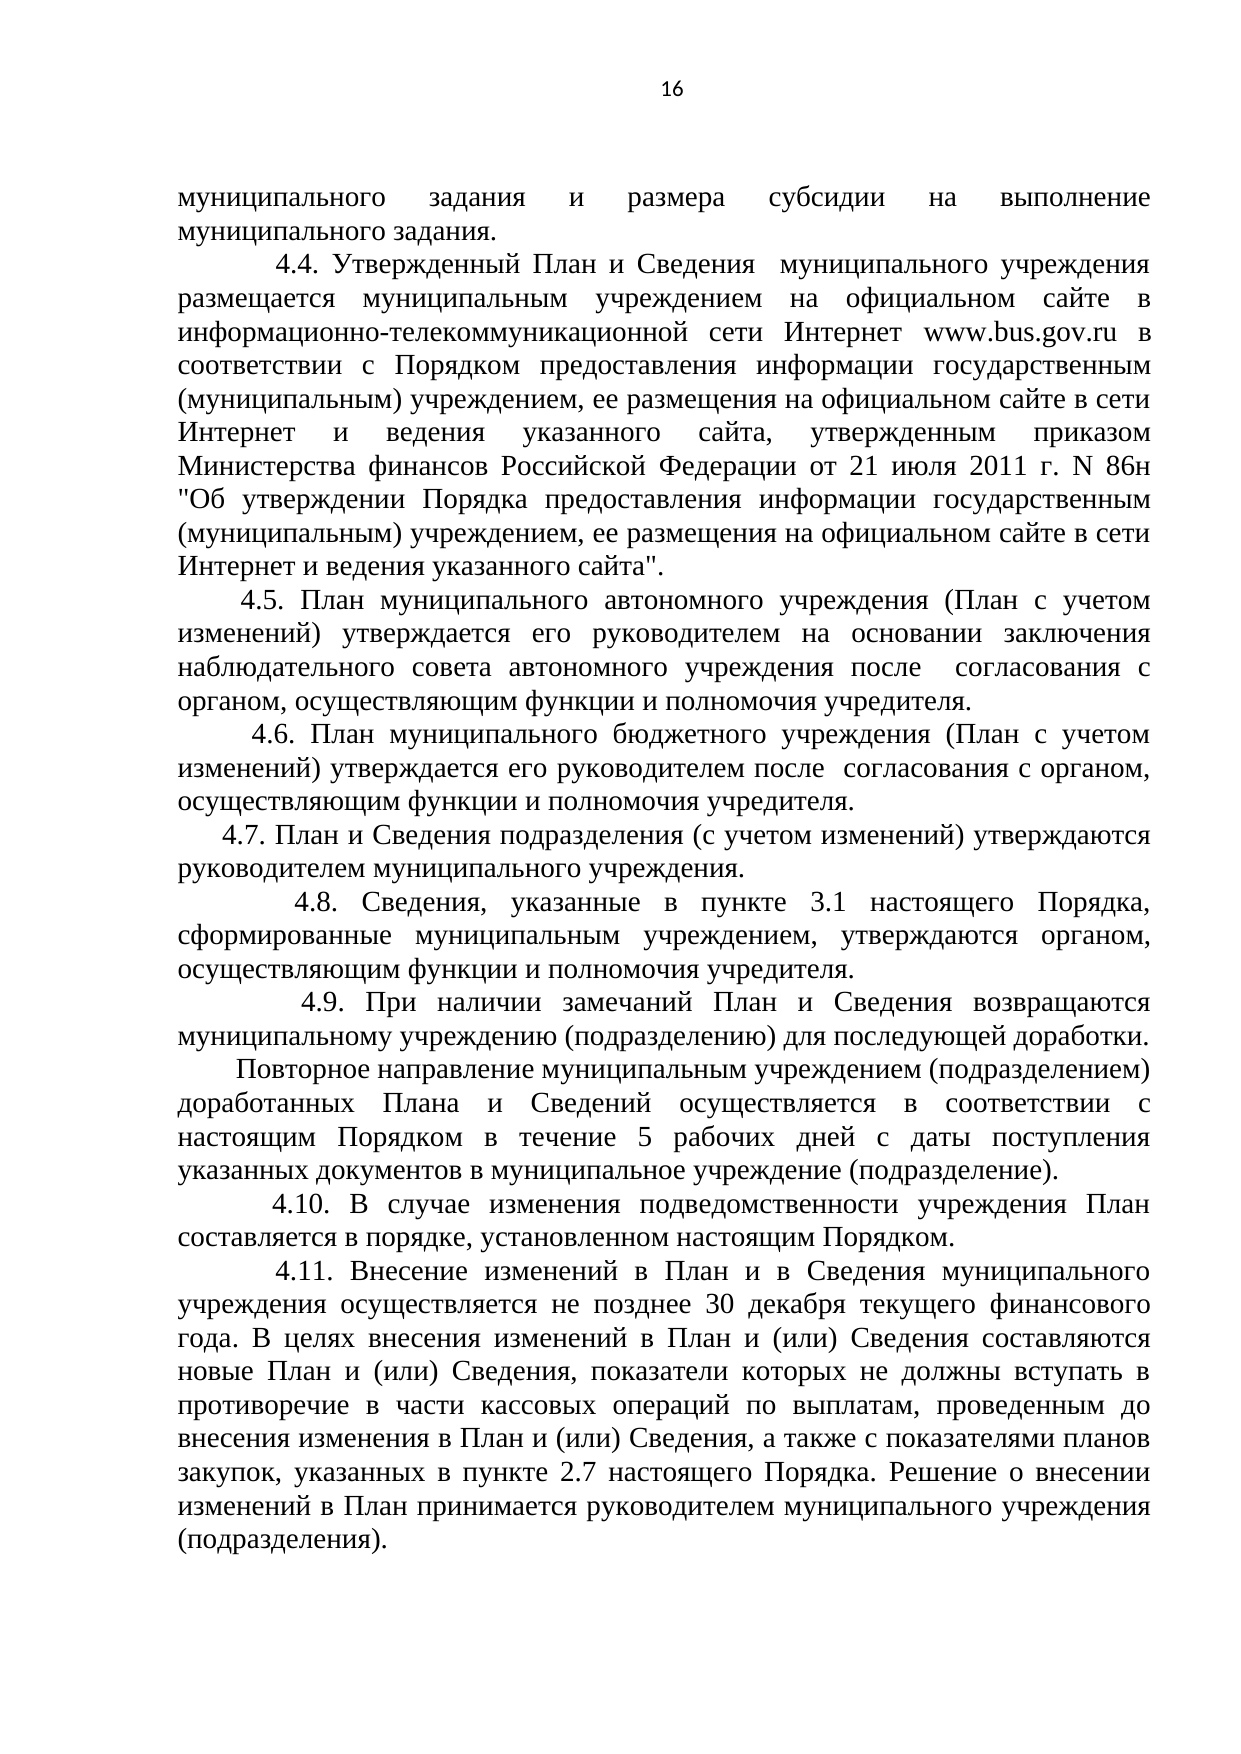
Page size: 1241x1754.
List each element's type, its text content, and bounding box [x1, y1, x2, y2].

text 4.9. При наличии замечаний План и Сведения возвращаются муниципальному учреждению (подразделению) для последующей доработки. [177, 984, 1152, 1052]
text 4.11. Внесение изменений в План и в Сведения муниципального учреждения осуществляется не позднее 30 декабря текущего финансового года. В целях внесения изменений в План и (или) Сведения составляются новые План и (или) Сведения, показатели которых не должны вступать в противоречие в части кассовых операций по выплатам, проведенным до внесения изменения в План и (или) Сведения, а также с показателями планов закупок, указанных в пункте 2.7 настоящего Порядка. Решение о внесении изменений в План принимается руководителем муниципального учреждения (подразделения). [177, 1253, 1152, 1555]
text 4.8. Сведения, указанные в пункте 3.1 настоящего Порядка, сформированные муниципальным учреждением, утверждаются органом, осуществляющим функции и полномочия учредителя. [177, 884, 1152, 984]
text 4.5. План муниципального автономного учреждения (План с учетом изменений) утверждается его руководителем на основании заключения наблюдательного совета автономного учреждения после согласования с органом, осуществляющим функции и полномочия учредителя. [177, 582, 1152, 716]
text Повторное направление муниципальным учреждением (подразделением) доработанных Плана и Сведений осуществляется в соответствии с настоящим Порядком в течение 5 рабочих дней с даты поступления указанных документов в муниципальное учреждение (подразделение). [177, 1052, 1152, 1186]
text 4.7. План и Сведения подразделения (с учетом изменений) утверждаются руководителем муниципального учреждения. [177, 817, 1152, 884]
text 4.4. Утвержденный План и Сведения муниципального учреждения размещается муниципальным учреждением на официальном сайте в информационно-телекоммуникационной сети Интернет www.bus.gov.ru в соответствии с Порядком предоставления информации государственным (муниципальным) учреждением, ее размещения на официальном сайте в сети Интернет и ведения указанного сайта, утвержденным приказом Министерства финансов Российской Федерации от 21 июля 2011 г. N 86н "Об утверждении Порядка предоставления информации государственным (муниципальным) учреждением, ее размещения на официальном сайте в сети Интернет и ведения указанного сайта". [177, 247, 1152, 582]
text 4.6. План муниципального бюджетного учреждения (План с учетом изменений) утверждается его руководителем после согласования с органом, осуществляющим функции и полномочия учредителя. [177, 716, 1152, 817]
text 4.10. В случае изменения подведомственности учреждения План составляется в порядке, установленном настоящим Порядком. [177, 1186, 1152, 1253]
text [177, 179, 1152, 247]
